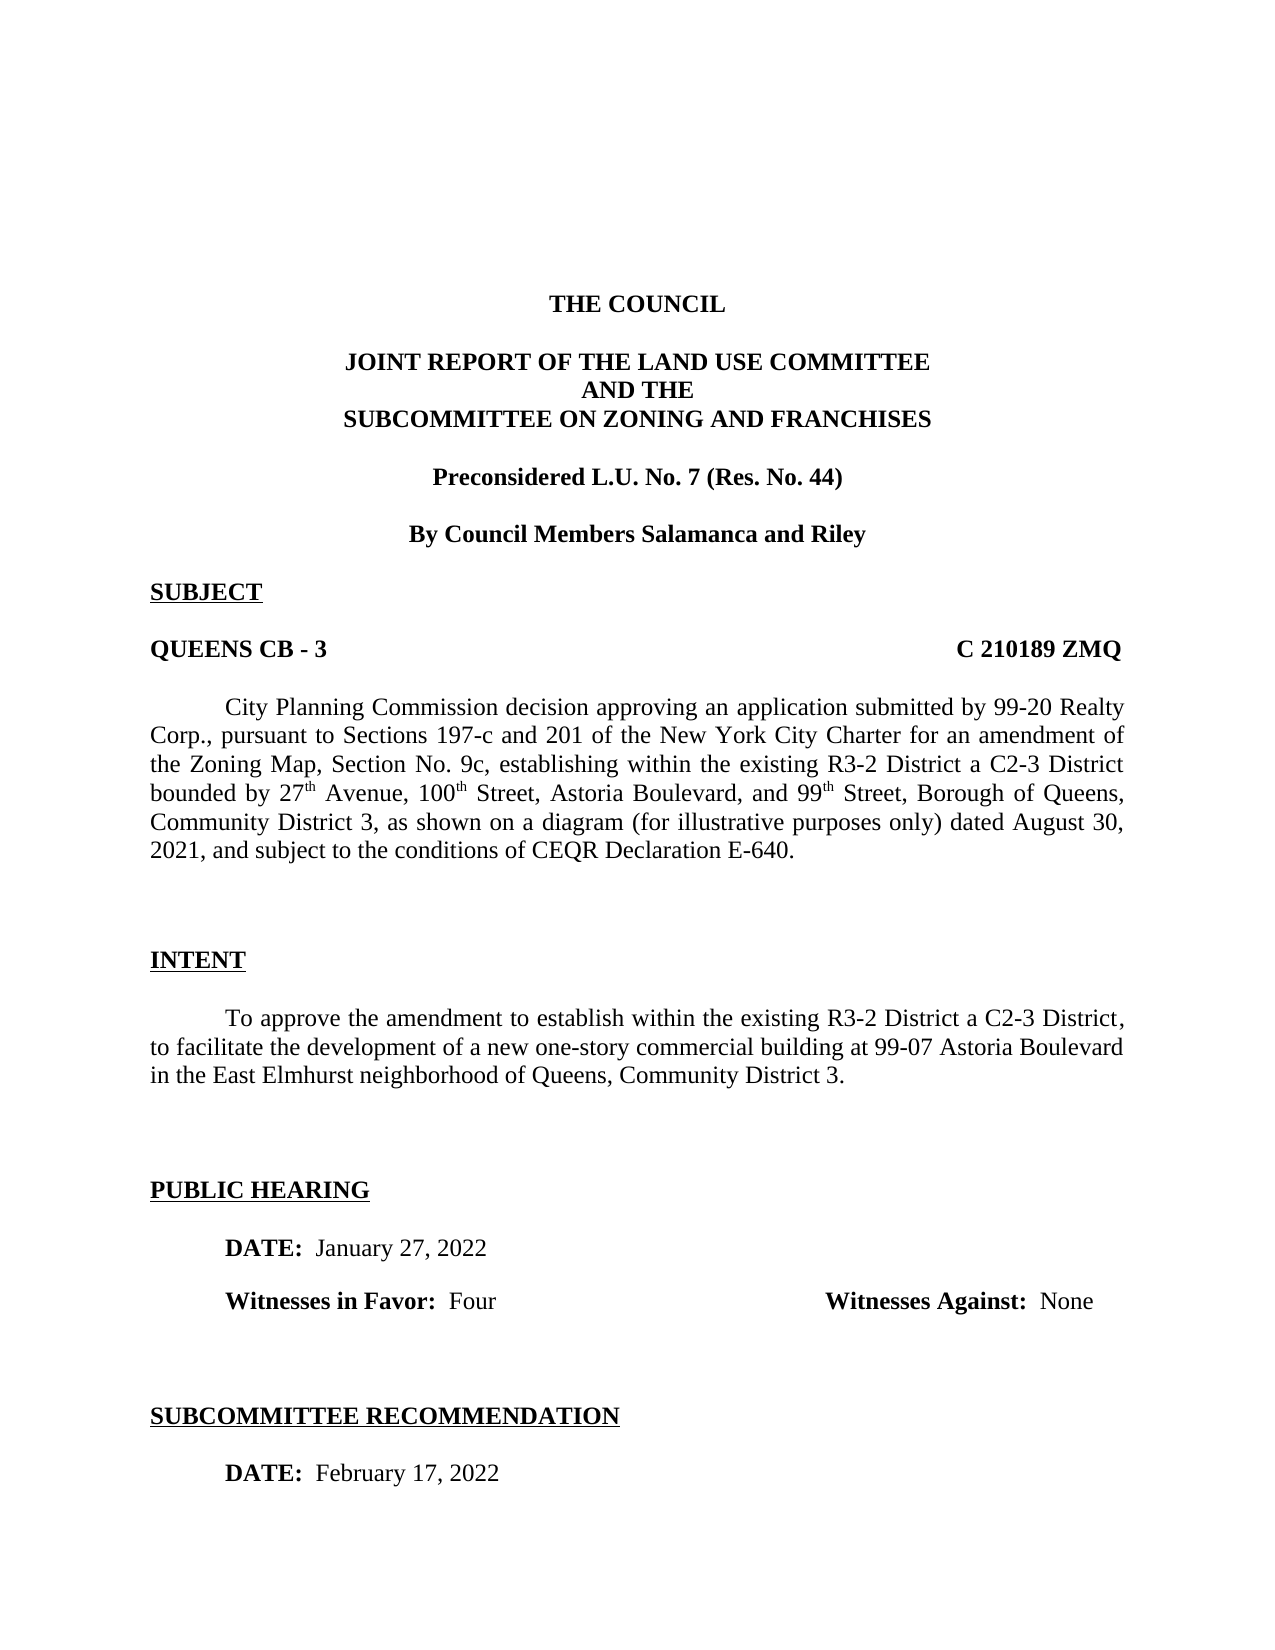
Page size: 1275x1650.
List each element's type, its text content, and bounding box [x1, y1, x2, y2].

text By Council Members Salamanca and Riley [150, 519, 1125, 548]
subtitle INTENT [150, 946, 1125, 974]
subtitle PUBLIC HEARING [150, 1176, 1125, 1204]
text To approve the amendment to establish within the existing R3-2 District a C2-3 District, to facilitate the development of a new one-story commercial building at 99-07 Astoria Boulevard in the East Elmhurst neighborhood of Queens, Community District 3. [150, 1003, 1125, 1089]
subtitle SUBCOMMITTEE RECOMMENDATION [150, 1401, 1125, 1430]
text DATE: January 27, 2022 [150, 1233, 1125, 1262]
text Witnesses in Favor: Four Witnesses Against: None [150, 1286, 1125, 1315]
subtitle THE COUNCIL [150, 289, 1125, 318]
text JOINT REPORT OF THE LAND USE COMMITTEE [150, 347, 1125, 375]
text AND THE [150, 375, 1125, 404]
subtitle SUBJECT [150, 577, 1125, 605]
text DATE: [150, 1458, 1125, 1487]
text City Planning Commission decision approving an application submitted by 99-20 Realty Corp., pursuant to Sections 197-c and 201 of the New York City Charter for an amendment of the Zoning Map, Section No. 9c, establishing within the existing R3-2 District a C2-3 District bounded by 27th Avenue, 100th Street, Astoria Boulevard, and 99th Street, Borough of Queens, Community District 3, as shown on a diagram (for illustrative purposes only) dated August 30, 2021, and subject to the conditions of CEQR Declaration E-640. [150, 692, 1125, 864]
text Preconsidered L.U. No. 7 (Res. No. 44) [150, 462, 1125, 490]
text SUBCOMMITTEE ON ZONING AND FRANCHISES [150, 404, 1125, 433]
text QUEENS CB - 3 C 210189 ZMQ [150, 634, 1125, 663]
